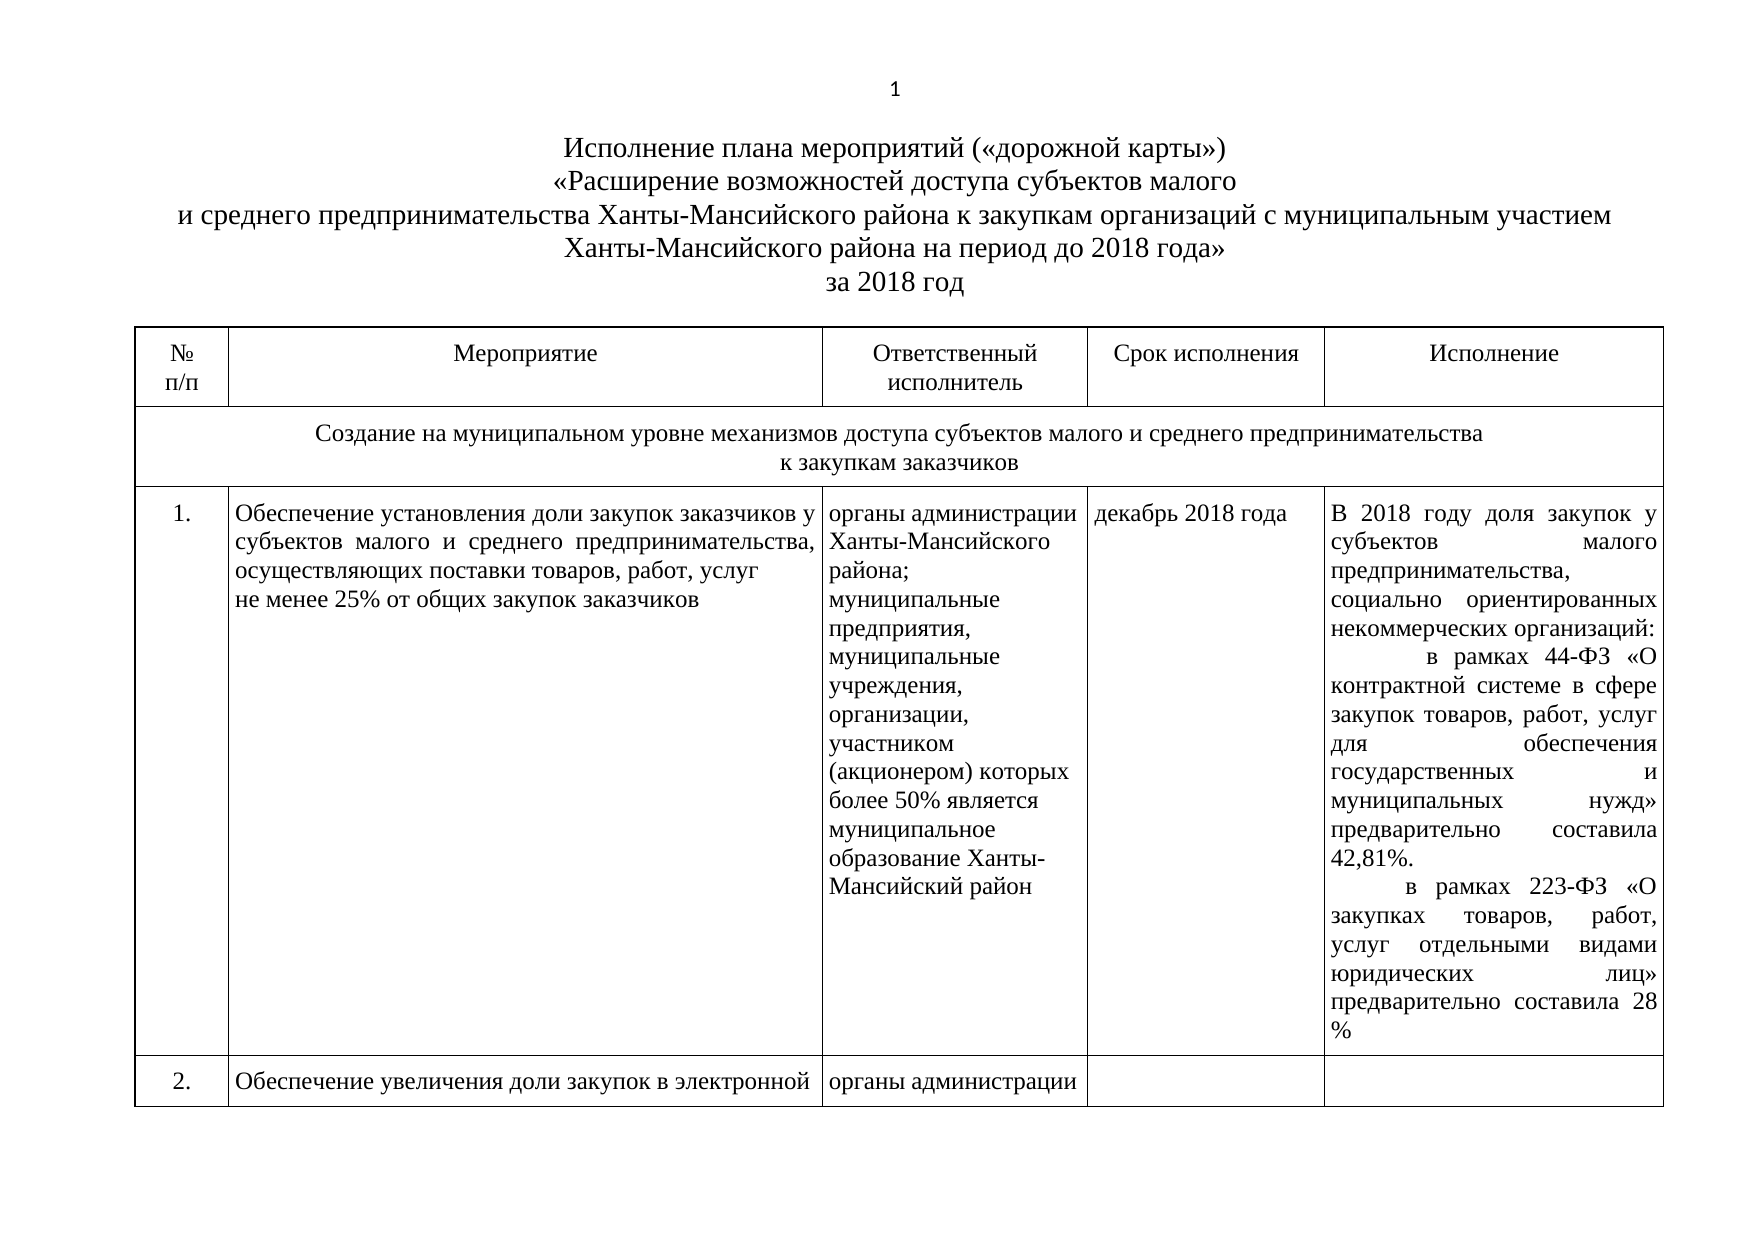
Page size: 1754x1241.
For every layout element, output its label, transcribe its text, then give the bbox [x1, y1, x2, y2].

table_cell [1325, 1056, 1663, 1106]
table_header № п/п [136, 328, 228, 406]
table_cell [229, 1056, 822, 1106]
table_cell [1088, 1056, 1324, 1106]
table_header Исполнение [1325, 328, 1663, 406]
table_header Мероприятие [229, 328, 822, 406]
table_cell Создание на муниципальном уровне механизмов доступа субъектов малого и среднего предпринимательства к закупкам заказчиков [136, 407, 1663, 486]
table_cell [823, 1056, 1087, 1106]
table_header Ответственный исполнитель [823, 328, 1087, 406]
table_cell декабрь 2018 года [1088, 487, 1324, 1054]
text «Расширение возможностей доступа субъектов малого [165, 163, 1624, 197]
text Исполнение плана мероприятий («дорожной карты») [165, 130, 1624, 163]
text за 2018 год [165, 264, 1624, 298]
table_cell Обеспечение установления доли закупок заказчиков у субъектов малого и среднего предпринимательства, осуществляющих поставки товаров, работ, услуг не менее 25% от общих закупок заказчиков [229, 487, 822, 1054]
table_cell В 2018 году доля закупок у субъектов малого предпринимательства, социально ориентированных некоммерческих организаций: в рамках 44-ФЗ «О контрактной системе в сфере закупок товаров, работ, услуг для обеспечения государственных и муниципальных нужд» предварительно составила 42,81%. в рамках 223-ФЗ «О закупках товаров, работ, услуг отдельными видами юридических лиц» предварительно составила 28 % [1325, 487, 1663, 1054]
table_cell 1. [136, 487, 228, 1054]
text и среднего предпринимательства Ханты-Мансийского района к закупкам организаций с муниципальным участием Ханты-Мансийского района на период до 2018 года» [165, 197, 1624, 264]
table_header Срок исполнения [1088, 328, 1324, 406]
table_cell 2. [136, 1056, 228, 1106]
